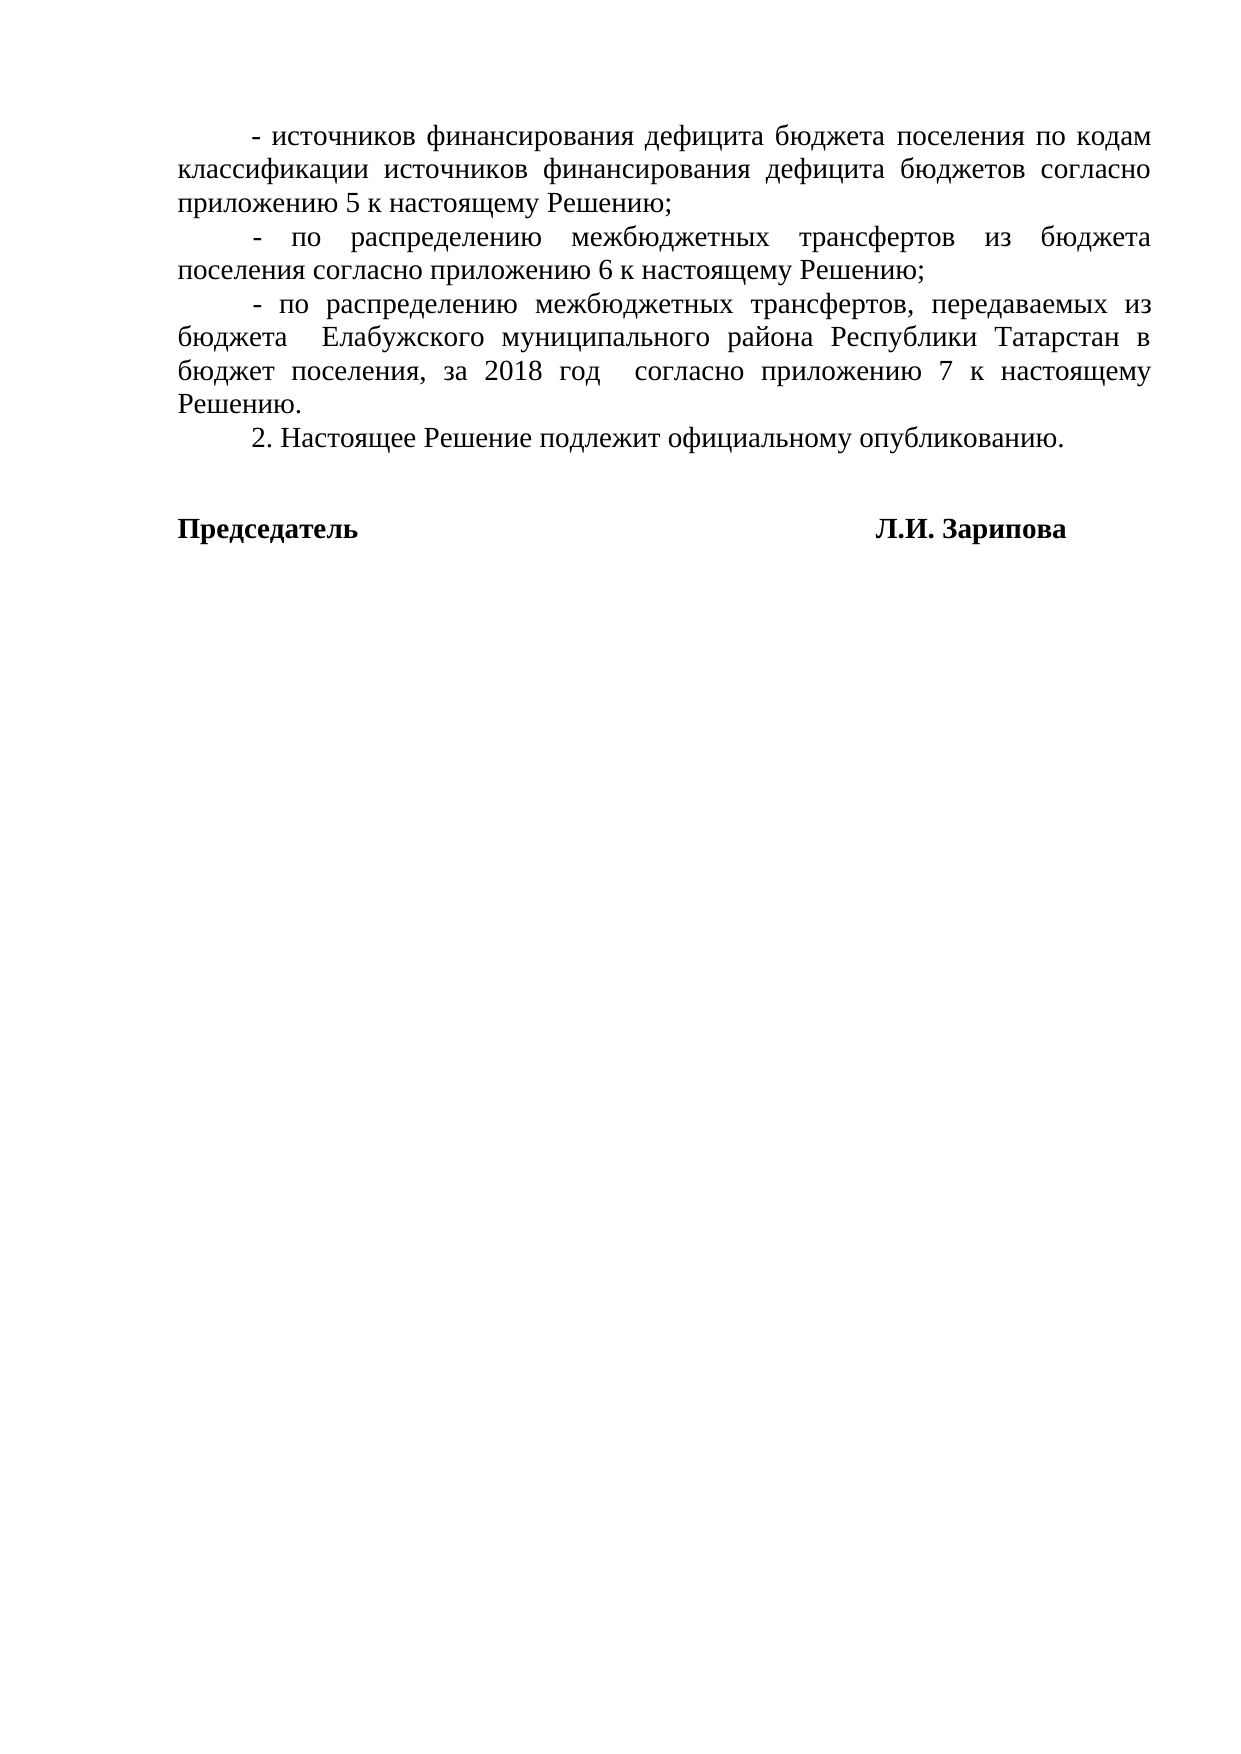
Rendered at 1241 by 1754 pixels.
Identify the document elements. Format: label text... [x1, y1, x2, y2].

text - источников финансирования дефицита бюджета поселения по кодам классификации источников финансирования дефицита бюджетов согласно приложению 5 к настоящему Решению; [177, 118, 1152, 219]
text Председатель Л.И. Зарипова [177, 511, 1152, 545]
text 2. Настоящее Решение подлежит официальному опубликованию. [177, 420, 1152, 453]
text - по распределению межбюджетных трансфертов, передаваемых из бюджета Елабужского муниципального района Республики Татарстан в бюджет поселения, за 2018 год согласно приложению 7 к настоящему Решению. [177, 286, 1152, 420]
text - по распределению межбюджетных трансфертов из бюджета поселения согласно приложению 6 к настоящему Решению; [177, 219, 1152, 286]
